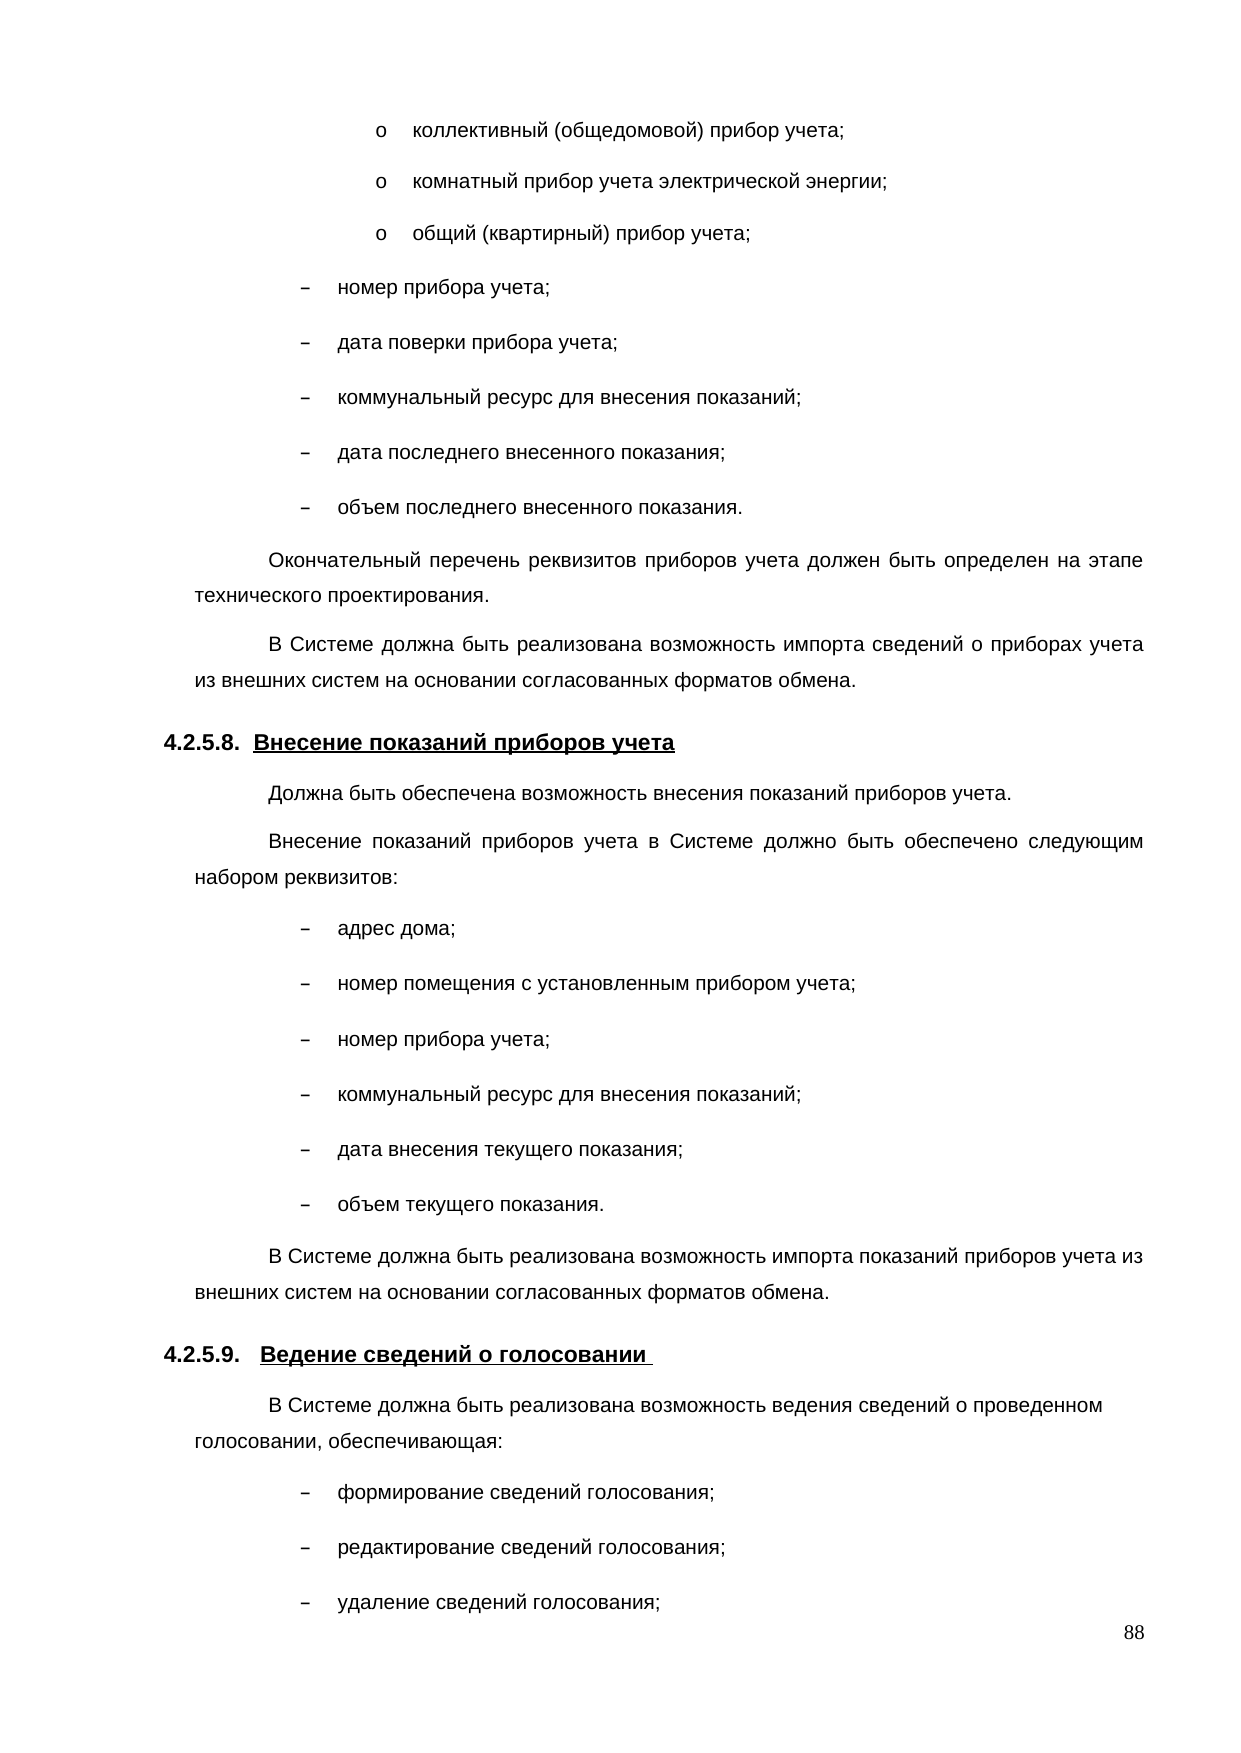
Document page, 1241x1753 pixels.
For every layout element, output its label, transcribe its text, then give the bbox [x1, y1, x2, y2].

list общий (квартирный) прибор учета; [375, 221, 1144, 246]
list удаление сведений голосования; [300, 1587, 1144, 1616]
text Должна быть обеспечена возможность внесения показаний приборов учета. [194, 781, 1144, 804]
list объем последнего внесенного показания. [300, 492, 1144, 521]
list адрес дома; [300, 913, 1144, 942]
text Внесение показаний приборов учета в Системе должно быть обеспечено следующим набором реквизитов: [194, 829, 1144, 889]
list редактирование сведений голосования; [300, 1532, 1144, 1561]
text В Системе должна быть реализована возможность импорта показаний приборов учета из внешних систем на основании согласованных форматов обмена. [194, 1244, 1144, 1304]
list дата последнего внесенного показания; [300, 437, 1144, 466]
text В Системе должна быть реализована возможность импорта сведений о приборах учета из внешних систем на основании согласованных форматов обмена. [194, 632, 1144, 692]
list номер помещения с установленным прибором учета; [300, 968, 1144, 997]
list коммунальный ресурс для внесения показаний; [300, 382, 1144, 411]
list коммунальный ресурс для внесения показаний; [300, 1079, 1144, 1107]
list дата внесения текущего показания; [300, 1134, 1144, 1162]
list коллективный (общедомовой) прибор учета; [375, 118, 1144, 144]
text Окончательный перечень реквизитов приборов учета должен быть определен на этапе технического проектирования. [194, 547, 1144, 607]
text Внесение показаний приборов учета [163, 729, 1144, 755]
list комнатный прибор учета электрической энергии; [375, 169, 1144, 195]
list номер прибора учета; [300, 1024, 1144, 1052]
text Ведение сведений о голосовании [163, 1341, 1144, 1367]
text В Системе должна быть реализована возможность ведения сведений о проведенном голосовании, обеспечивающая: [194, 1393, 1144, 1453]
list номер прибора учета; [300, 272, 1144, 300]
list дата поверки прибора учета; [300, 327, 1144, 355]
list формирование сведений голосования; [300, 1477, 1144, 1506]
list объем текущего показания. [300, 1189, 1144, 1217]
